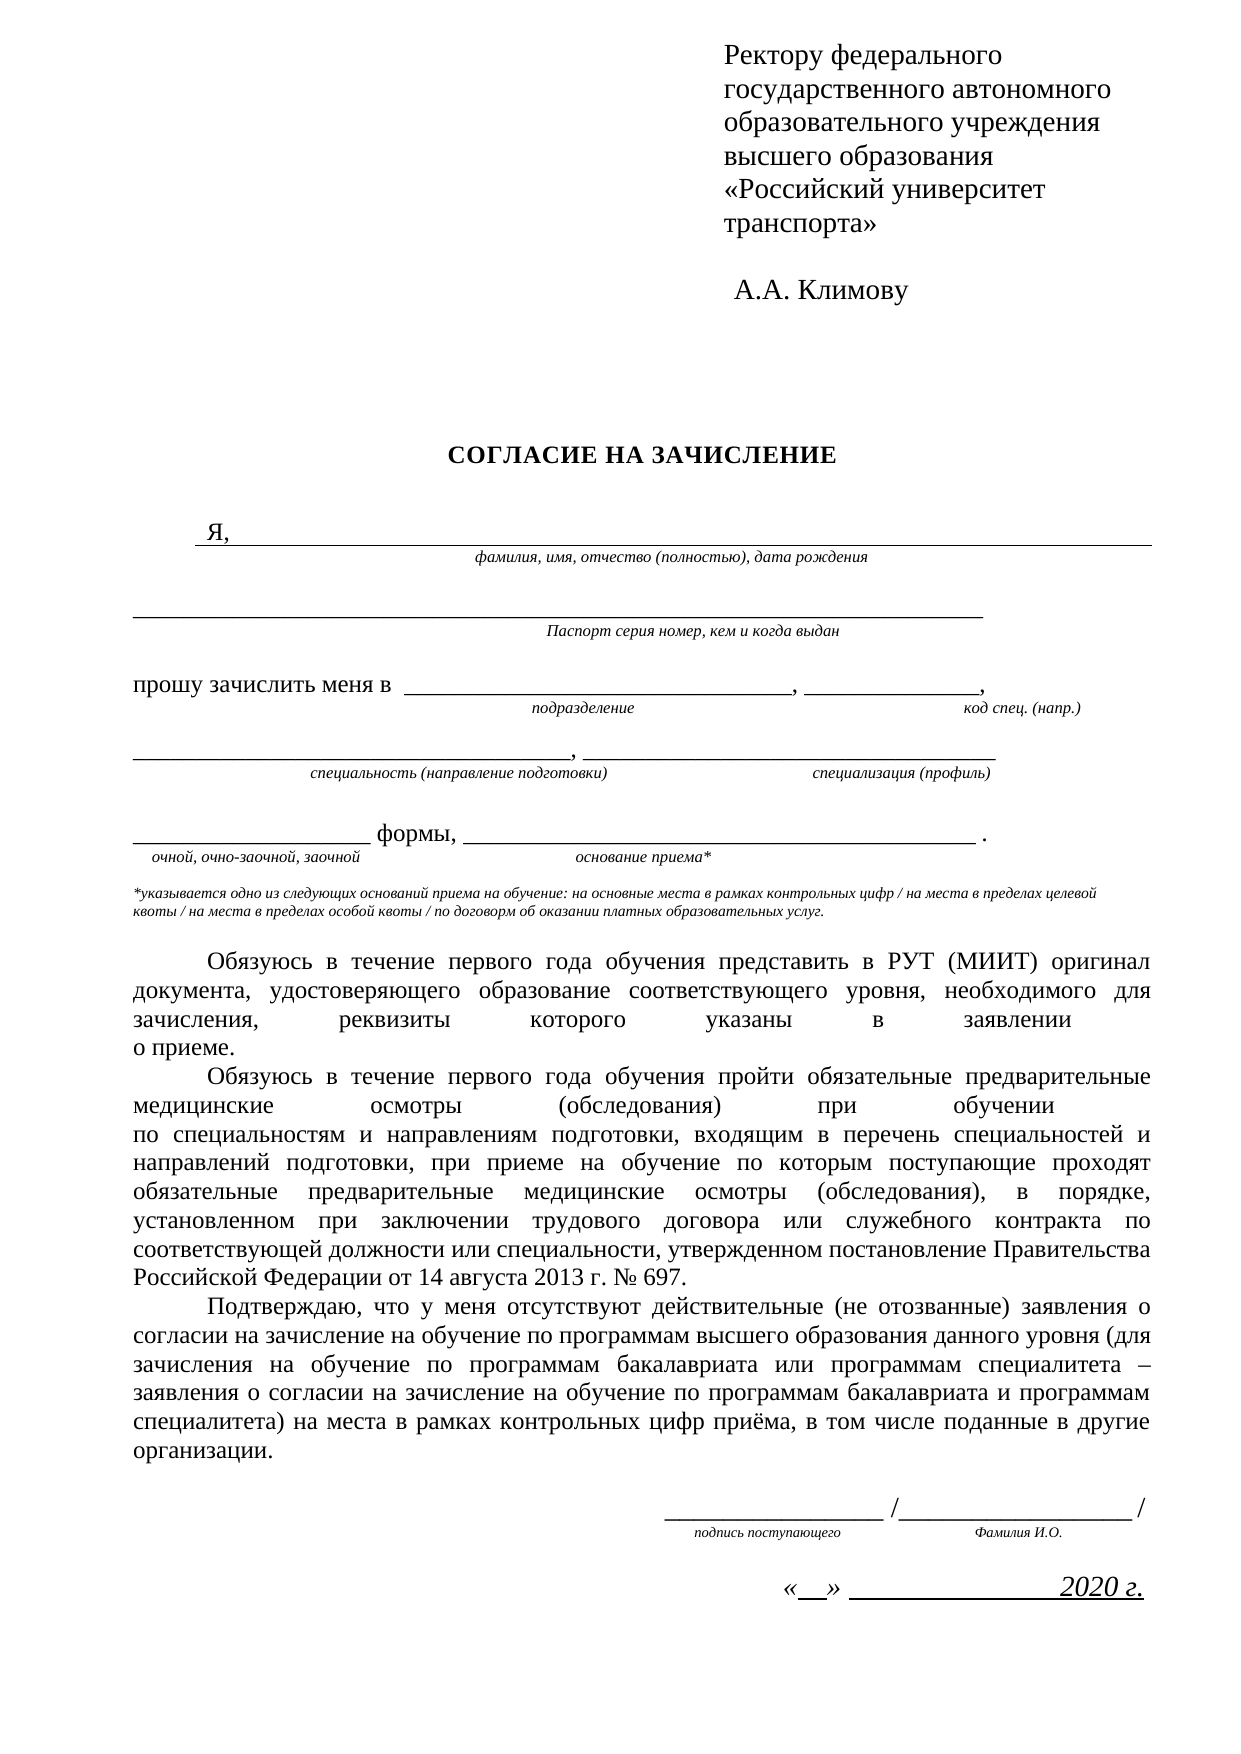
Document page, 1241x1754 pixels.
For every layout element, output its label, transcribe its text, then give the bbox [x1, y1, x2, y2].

text СОГЛАСИЕ НА ЗАЧИСЛЕНИЕ [133, 440, 1152, 469]
text А.А. Климову [723, 272, 1149, 306]
text Подтверждаю, что у меня отсутствуют действительные (не отозванные) заявления о согласии на зачисление на обучение по программам высшего образования данного уровня (для зачисления на обучение по программам бакалавриата или программам специалитета – заявления о согласии на зачисление на обучение по программам бакалавриата и программам специалитета) на места в рамках контрольных цифр приёма, в том числе поданные в другие организации. [133, 1291, 1152, 1464]
text подразделение код спец. (напр.) [162, 697, 1152, 717]
table_cell фамилия, имя, отчество (полностью), дата рождения [195, 546, 1152, 566]
text высшего образования «Российский университет транспорта» [723, 138, 1152, 239]
text специальность (направление подготовки) специализация (профиль) [310, 763, 1152, 782]
text *указывается одно из следующих оснований приема на обучение: на основные места в рамках контрольных цифр / на места в пределах целевой квоты / на места в пределах особой квоты / по договорм об оказании платных образовательных услуг. [133, 884, 1152, 920]
text Паспорт серия номер, кем и когда выдан [546, 621, 1152, 640]
table_header Я, [195, 517, 1152, 545]
text « » 2020 г. [133, 1569, 1152, 1603]
text Ректору федерального государственного автономного образовательного учреждения [723, 37, 1152, 138]
text Обязуюсь в течение первого года обучения пройти обязательные предварительные медицинские осмотры (обследования) при обучении по специальностям и направлениям подготовки, входящим в перечень специальностей и направлений подготовки, при приеме на обучение по которым поступающие проходят обязательные предварительные медицинские осмотры (обследования), в порядке, установленном при заключении трудового договора или служебного контракта по соответствующей должности или специальности, утвержденном постановление Правительства Российской Федерации от 14 августа 2013 г. № 697. [133, 1061, 1152, 1291]
text _______________ /________________ / [133, 1490, 1152, 1524]
text ___________________ формы, _________________________________________ . [133, 818, 1152, 847]
text Обязуюсь в течение первого года обучения представить в РУТ (МИИТ) оригинал документа, удостоверяющего образование соответствующего уровня, необходимого для зачисления, реквизиты которого указаны в заявлении о приеме. [133, 946, 1152, 1061]
text прошу зачислить меня в _______________________________, ______________, [133, 669, 1152, 697]
text ___________________________________, _________________________________ [133, 734, 1152, 763]
text очной, очно-заочной, заочной основание приема* [133, 847, 1152, 866]
text ____________________________________________________________________ [133, 592, 1152, 621]
text подпись поступающего Фамилия И.О. [133, 1524, 1152, 1540]
